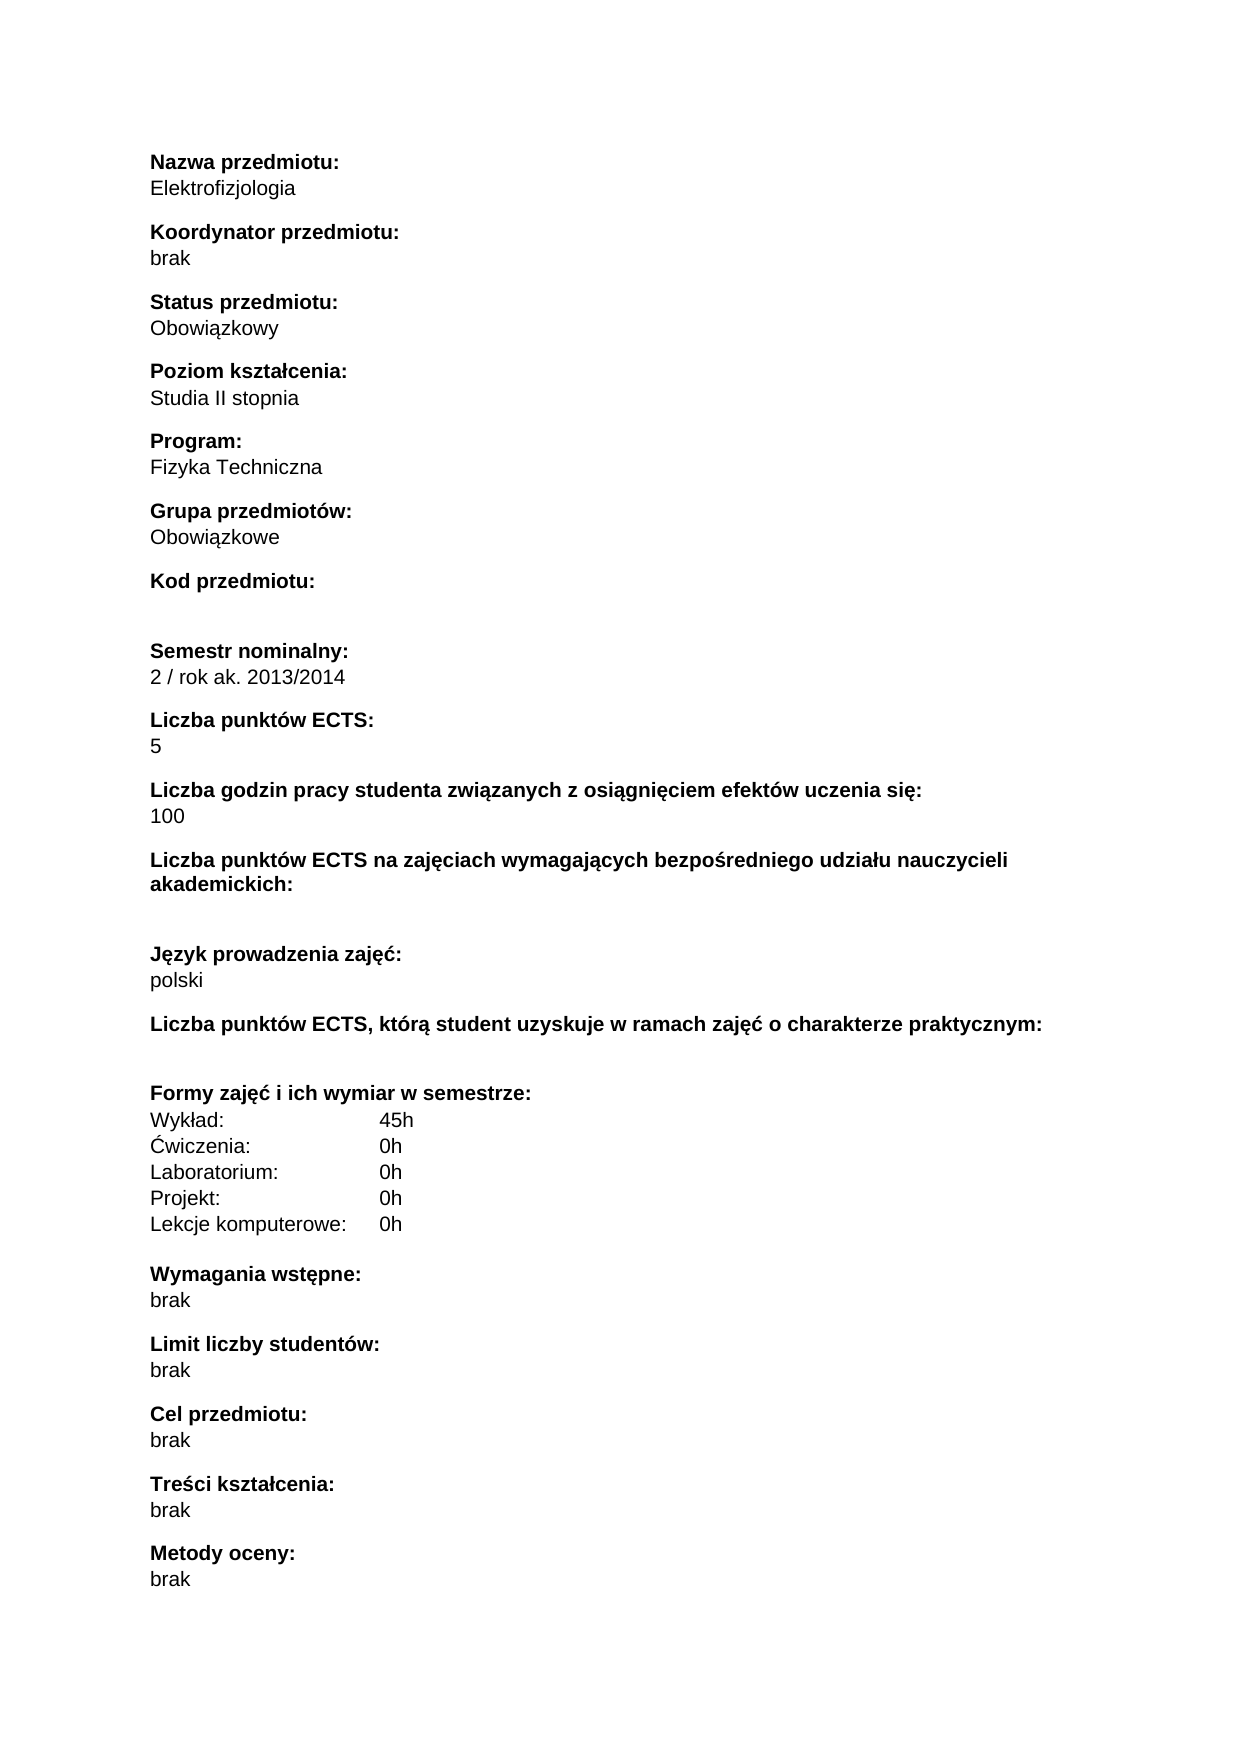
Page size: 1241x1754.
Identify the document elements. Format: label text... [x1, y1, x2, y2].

text Elektrofizjologia [150, 176, 1090, 200]
text Program: [150, 429, 1090, 453]
table_cell 0h [369, 1184, 597, 1210]
text 5 [150, 734, 1090, 758]
text Studia II stopnia [150, 385, 1090, 409]
text brak [150, 1497, 1090, 1521]
text Liczba punktów ECTS, którą student uzyskuje w ramach zajęć o charakterze praktycznym: [150, 1011, 1090, 1035]
text Grupa przedmiotów: [150, 499, 1090, 523]
text Obowiązkowy [150, 316, 1090, 339]
table_cell 0h [369, 1158, 597, 1184]
table_header Wykład: [140, 1108, 367, 1132]
text Treści kształcenia: [150, 1471, 1090, 1495]
text Liczba punktów ECTS na zajęciach wymagających bezpośredniego udziału nauczycieli akademickich: [150, 848, 1090, 896]
text brak [150, 1358, 1090, 1382]
table_cell 0h [369, 1132, 597, 1158]
text Język prowadzenia zajęć: [150, 942, 1090, 966]
text Koordynator przedmiotu: [150, 220, 1090, 244]
text Formy zajęć i ich wymiar w semestrze: [150, 1081, 1090, 1105]
table_cell Lekcje komputerowe: [140, 1212, 367, 1236]
text Fizyka Techniczna [150, 455, 1090, 479]
text brak [150, 1567, 1090, 1591]
text brak [150, 1288, 1090, 1312]
text Kod przedmiotu: [150, 569, 1090, 593]
text 2 / rok ak. 2013/2014 [150, 664, 1090, 688]
text Obowiązkowe [150, 525, 1090, 549]
text Cel przedmiotu: [150, 1402, 1090, 1426]
text brak [150, 246, 1090, 270]
text 100 [150, 804, 1090, 828]
text Nazwa przedmiotu: [150, 150, 1090, 174]
text Wymagania wstępne: [150, 1262, 1090, 1286]
text Limit liczby studentów: [150, 1332, 1090, 1356]
text polski [150, 968, 1090, 992]
table_cell Projekt: [140, 1186, 367, 1210]
table_cell 0h [369, 1210, 597, 1236]
text Status przedmiotu: [150, 289, 1090, 313]
text Metody oceny: [150, 1541, 1090, 1565]
table_cell Ćwiczenia: [140, 1134, 367, 1158]
table_header 45h [369, 1108, 597, 1132]
text Liczba punktów ECTS: [150, 708, 1090, 732]
text brak [150, 1428, 1090, 1452]
text Liczba godzin pracy studenta związanych z osiągnięciem efektów uczenia się: [150, 778, 1090, 802]
text Semestr nominalny: [150, 638, 1090, 662]
text Poziom kształcenia: [150, 359, 1090, 383]
table_cell Laboratorium: [140, 1160, 367, 1184]
